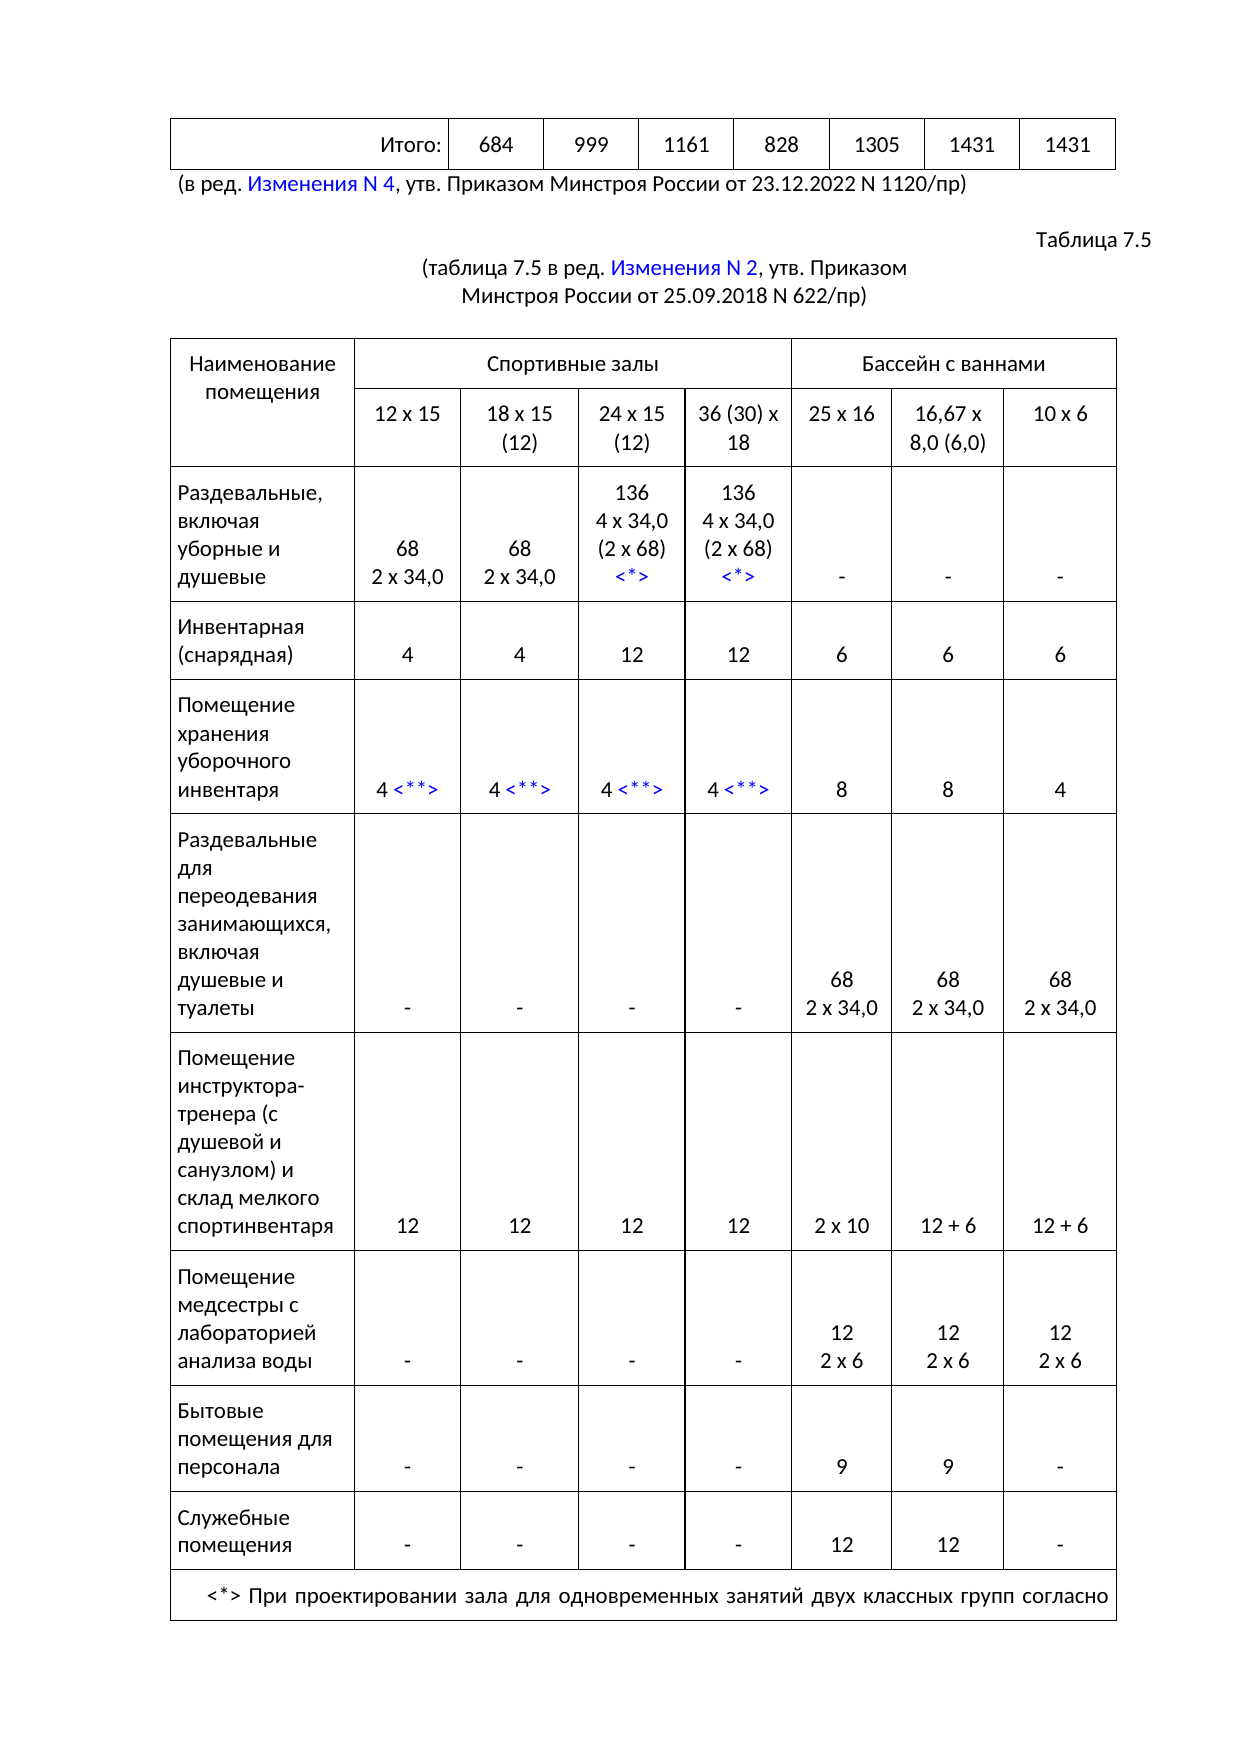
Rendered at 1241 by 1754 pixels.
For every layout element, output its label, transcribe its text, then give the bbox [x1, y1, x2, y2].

table_cell Раздевальные, включая уборные и душевые [171, 467, 354, 601]
table_cell - [1004, 1386, 1116, 1491]
table_cell - [686, 814, 791, 1032]
table_cell 12 [461, 1033, 578, 1250]
table_cell Инвентарная (снарядная) [171, 602, 354, 679]
table_cell 12 2 x 6 [792, 1251, 891, 1384]
table_cell 12 [355, 1033, 460, 1250]
table_cell 136 4 x 34,0 (2 x 68) <*> [579, 467, 684, 601]
text (таблица 7.5 в ред. Изменения N 2, утв. Приказом [177, 253, 1152, 282]
table_cell 68 2 x 34,0 [792, 814, 891, 1032]
table_cell - [461, 814, 578, 1032]
table_cell - [1004, 467, 1116, 601]
table_cell 12 [686, 602, 791, 679]
table_cell 68 2 x 34,0 [461, 467, 578, 601]
table_cell Помещение инструктора-тренера (с душевой и санузлом) и склад мелкого спортинвентаря [171, 1033, 354, 1250]
table_cell - [892, 467, 1003, 601]
table_cell 68 2 x 34,0 [355, 467, 460, 601]
table_cell - [355, 1251, 460, 1384]
table_cell 12 2 x 6 [892, 1251, 1003, 1384]
table_cell - [686, 1492, 791, 1569]
table_cell 12 [579, 602, 684, 679]
table_cell - [579, 1492, 684, 1569]
table_cell 12 [892, 1492, 1003, 1569]
table_cell 1431 [1020, 119, 1115, 168]
table_cell 4 <**> [686, 680, 791, 813]
table_cell 2 x 10 [792, 1033, 891, 1250]
table_cell 4 <**> [461, 680, 578, 813]
table_cell 9 [792, 1386, 891, 1491]
table_cell 24 x 15 (12) [579, 389, 684, 466]
table_cell 68 2 x 34,0 [892, 814, 1003, 1032]
table_cell Раздевальные для переодевания занимающихся, включая душевые и туалеты [171, 814, 354, 1032]
table_cell 999 [544, 119, 638, 168]
table_cell - [579, 814, 684, 1032]
text Таблица 7.5 [177, 226, 1152, 253]
table_cell 6 [892, 602, 1003, 679]
table_cell 12 [792, 1492, 891, 1569]
table_cell 4 <**> [579, 680, 684, 813]
table_header Наименование помещения [171, 339, 354, 466]
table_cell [171, 1570, 1116, 1619]
table_cell Служебные помещения [171, 1492, 354, 1569]
table_cell - [461, 1492, 578, 1569]
table_header Спортивные залы [355, 339, 791, 388]
table_cell 18 x 15 (12) [461, 389, 578, 466]
table_cell - [461, 1251, 578, 1384]
table_cell 8 [892, 680, 1003, 813]
table_cell 16,67 x 8,0 (6,0) [892, 389, 1003, 466]
table_cell - [686, 1251, 791, 1384]
table_cell 828 [734, 119, 829, 168]
table_cell 12 + 6 [892, 1033, 1003, 1250]
table_cell 68 2 x 34,0 [1004, 814, 1116, 1032]
table_cell 6 [1004, 602, 1116, 679]
table_cell 136 4 x 34,0 (2 x 68) <*> [686, 467, 791, 601]
table_cell 6 [792, 602, 891, 679]
table_cell 12 2 x 6 [1004, 1251, 1116, 1384]
table_cell - [1004, 1492, 1116, 1569]
table_cell Бытовые помещения для персонала [171, 1386, 354, 1491]
table_cell 12 [579, 1033, 684, 1250]
table_cell - [355, 1386, 460, 1491]
table_cell - [355, 1492, 460, 1569]
table_cell 36 (30) x 18 [686, 389, 791, 466]
table_cell 12 + 6 [1004, 1033, 1116, 1250]
table_cell 1431 [925, 119, 1019, 168]
table_cell Итого: [171, 119, 448, 168]
table_cell 8 [792, 680, 891, 813]
table_cell 25 x 16 [792, 389, 891, 466]
table_cell Помещение хранения уборочного инвентаря [171, 680, 354, 813]
text (в ред. Изменения N 4, утв. Приказом Минстроя России от 23.12.2022 N 1120/пр) [177, 169, 1152, 197]
table_cell - [579, 1386, 684, 1491]
table_cell 1161 [639, 119, 733, 168]
table_cell - [579, 1251, 684, 1384]
table_cell 4 [1004, 680, 1116, 813]
table_cell 4 [461, 602, 578, 679]
table_cell Помещение медсестры с лабораторией анализа воды [171, 1251, 354, 1384]
text Минстроя России от 25.09.2018 N 622/пр) [177, 282, 1152, 309]
table_cell - [355, 814, 460, 1032]
table_cell 9 [892, 1386, 1003, 1491]
table_cell 12 [686, 1033, 791, 1250]
table_header Бассейн с ваннами [792, 339, 1116, 388]
table_cell 12 x 15 [355, 389, 460, 466]
table_cell - [686, 1386, 791, 1491]
table_cell 10 x 6 [1004, 389, 1116, 466]
table_cell 1305 [830, 119, 924, 168]
table_cell 684 [449, 119, 543, 168]
table_cell - [461, 1386, 578, 1491]
table_cell 4 <**> [355, 680, 460, 813]
table_cell - [792, 467, 891, 601]
table_cell 4 [355, 602, 460, 679]
